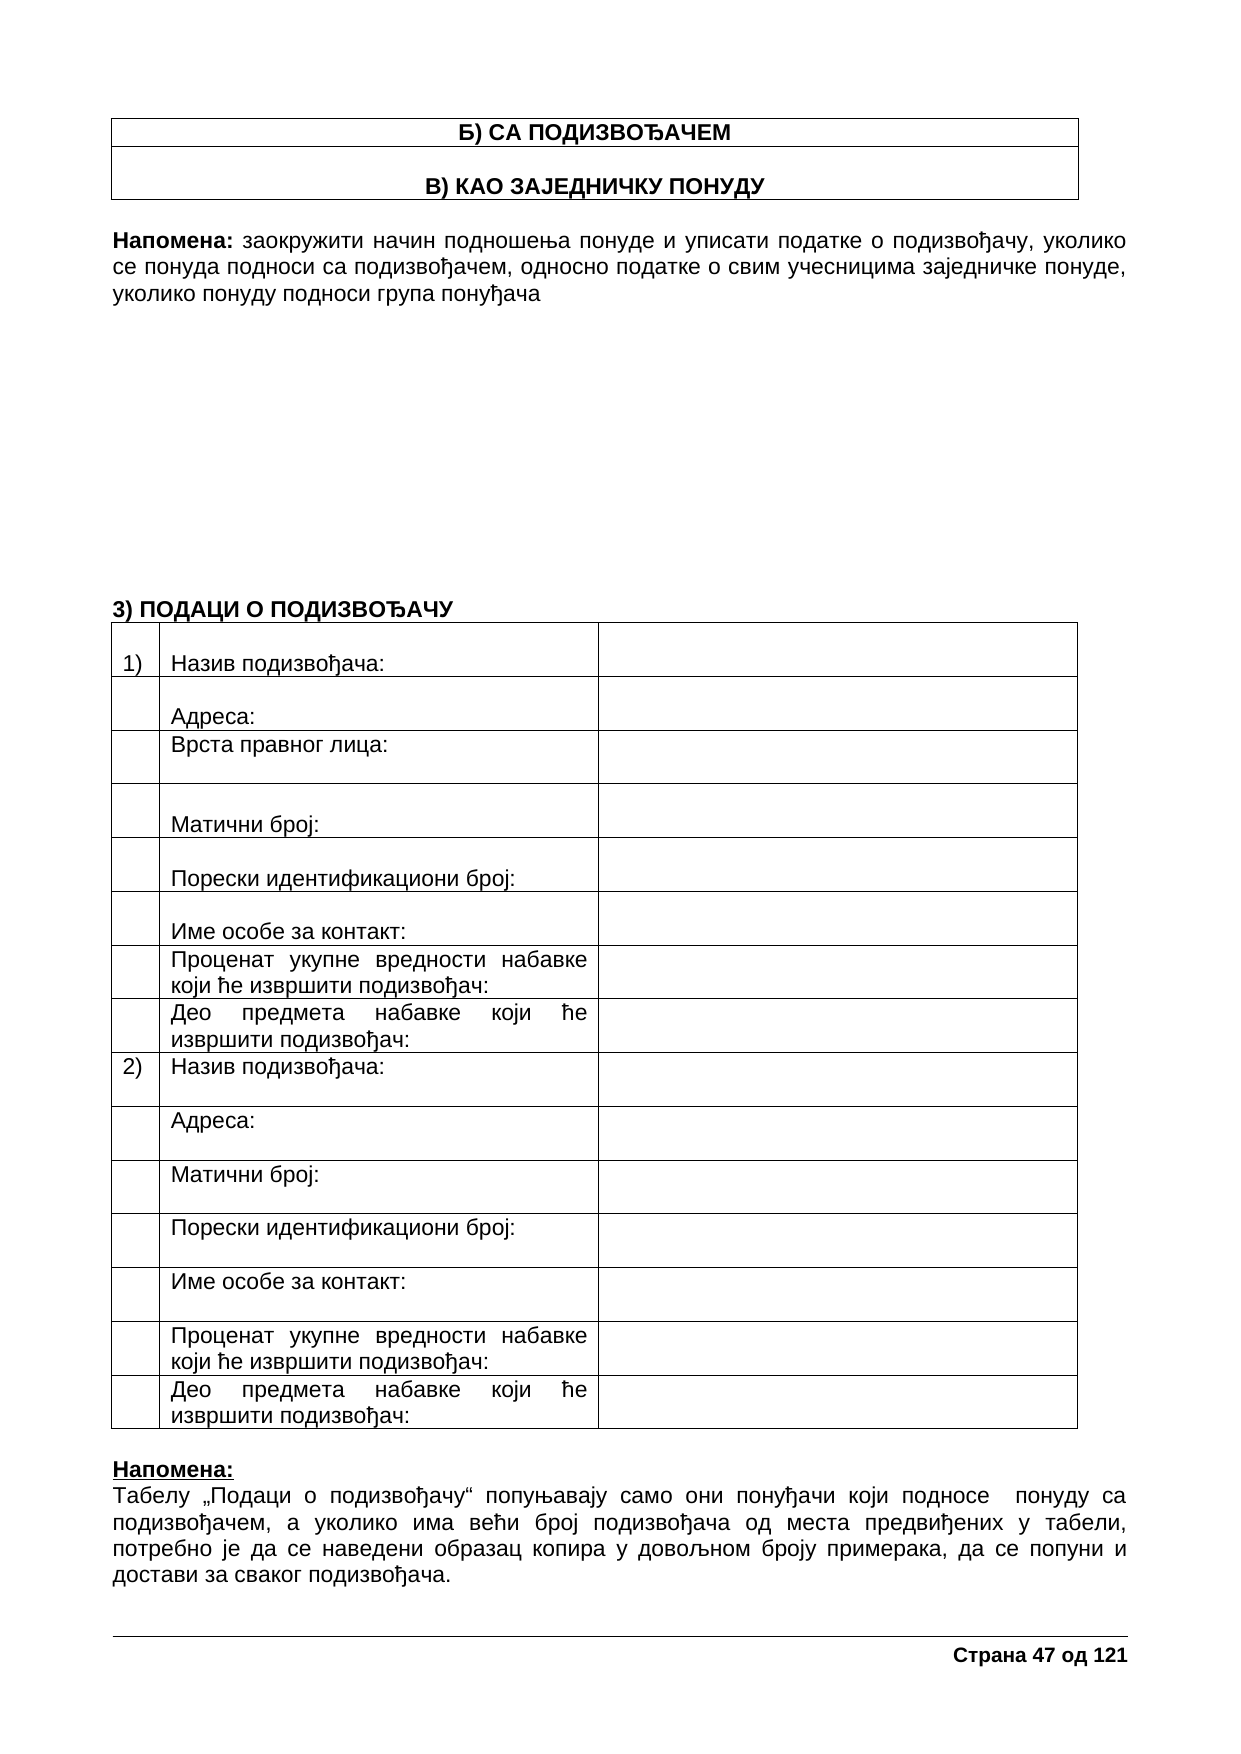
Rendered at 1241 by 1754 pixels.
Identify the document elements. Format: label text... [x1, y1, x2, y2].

table_header 1) [112, 623, 159, 676]
text Напомена: [112, 1456, 1128, 1482]
table_cell [112, 892, 159, 944]
table_cell Име особе за контакт: [160, 1268, 598, 1321]
table_cell [599, 677, 1077, 729]
table_cell В) КАО ЗАЈЕДНИЧКУ ПОНУДУ [112, 147, 1078, 199]
table_cell Б) СА ПОДИЗВОЂАЧЕМ [112, 119, 1078, 146]
table_cell 2) [112, 1053, 159, 1106]
table_cell Део предмета набавке који ће извршити подизвођач: [160, 1376, 598, 1428]
table_cell [599, 784, 1077, 837]
table_cell [112, 838, 159, 891]
table_cell Адреса: [160, 1107, 598, 1159]
table_cell Порески идентификациони број: [160, 838, 598, 891]
table_cell [112, 1107, 159, 1159]
table_cell [112, 999, 159, 1052]
table_cell [599, 892, 1077, 944]
table_cell Назив подизвођача: [160, 1053, 598, 1106]
table_cell Проценат укупне вредности набавке који ће извршити подизвођач: [160, 946, 598, 998]
table_cell [112, 784, 159, 837]
table_cell [112, 1268, 159, 1321]
table_cell [112, 1322, 159, 1374]
table_cell Део предмета набавке који ће извршити подизвођач: [160, 999, 598, 1052]
table_cell [599, 1214, 1077, 1267]
table_cell [599, 1322, 1077, 1374]
table_cell [599, 999, 1077, 1052]
table_cell [112, 677, 159, 729]
table_cell Адреса: [160, 677, 598, 729]
table_cell [112, 1161, 159, 1213]
table_cell [599, 838, 1077, 891]
table_cell [599, 1107, 1077, 1159]
text Напомена: заокружити начин подношења понуде и уписати податке о подизвођачу, уколико се понуда подноси са подизвођачем, односно податке о свим учесницима заједничке понуде, уколико понуду подноси група понуђача [112, 227, 1128, 306]
table_header [599, 623, 1077, 676]
table_cell [599, 1268, 1077, 1321]
table_cell [599, 1161, 1077, 1213]
table_cell Матични број: [160, 784, 598, 837]
table_cell Врста правног лица: [160, 731, 598, 783]
table_cell [599, 731, 1077, 783]
table_cell Матични број: [160, 1161, 598, 1213]
table_cell [599, 946, 1077, 998]
table_cell Проценат укупне вредности набавке који ће извршити подизвођач: [160, 1322, 598, 1374]
text Табелу „Подаци о подизвођачу“ попуњавају само они понуђачи који подносе понуду са подизвођачем, а уколико има већи број подизвођача од места предвиђених у табели, потребно је да се наведени образац копира у довољном броју примерака, да се попуни и достави за сваког подизвођача. [112, 1482, 1128, 1587]
table_cell Порески идентификациони број: [160, 1214, 598, 1267]
table_cell [112, 1214, 159, 1267]
table_header Назив подизвођача: [160, 623, 598, 676]
text 3) ПОДАЦИ О ПОДИЗВОЂАЧУ [112, 596, 1128, 622]
table_cell [599, 1053, 1077, 1106]
table_cell Име особе за контакт: [160, 892, 598, 944]
table_cell [112, 946, 159, 998]
table_cell [112, 1376, 159, 1428]
table_cell [599, 1376, 1077, 1428]
table_cell [112, 731, 159, 783]
